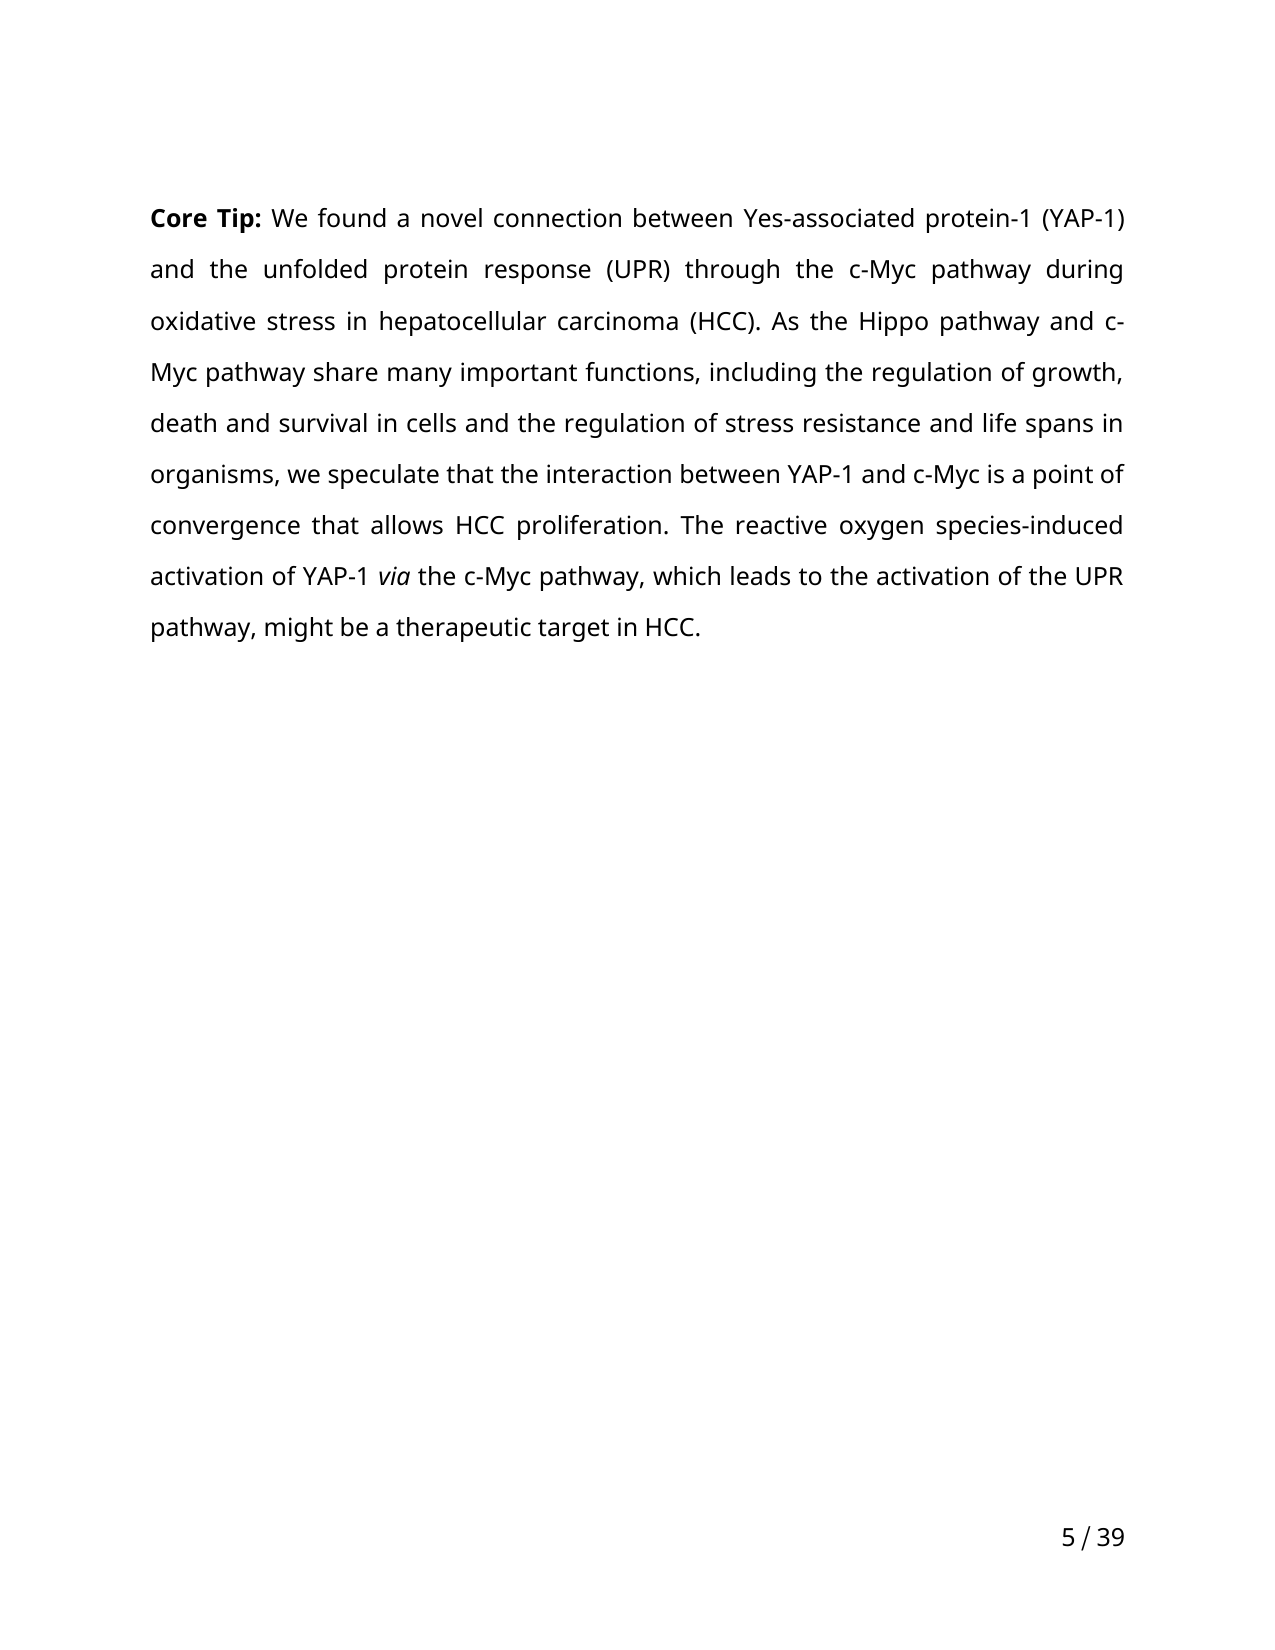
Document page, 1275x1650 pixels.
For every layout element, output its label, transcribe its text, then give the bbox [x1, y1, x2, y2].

text Core Tip: We found a novel connection between yes-associated protein-1 (YAP-1) and the unfolded protein response (UPR) through the c-Myc pathway during oxidative stress in hepatocellular carcinoma (HCC). As the Hippo pathway and c-Myc pathway share many important functions, including the regulation of growth, death and survival in cells and the regulation of stress resistance and life spans in organisms, we speculate that the interaction between YAP-1 and c-Myc is a point of convergence that allows HCC proliferation. The reactive oxygen species-induced activation of YAP-1 via the c-Myc pathway, which leads to the activation of the UPR pathway, might be a therapeutic target in HCC. [150, 201, 1125, 643]
